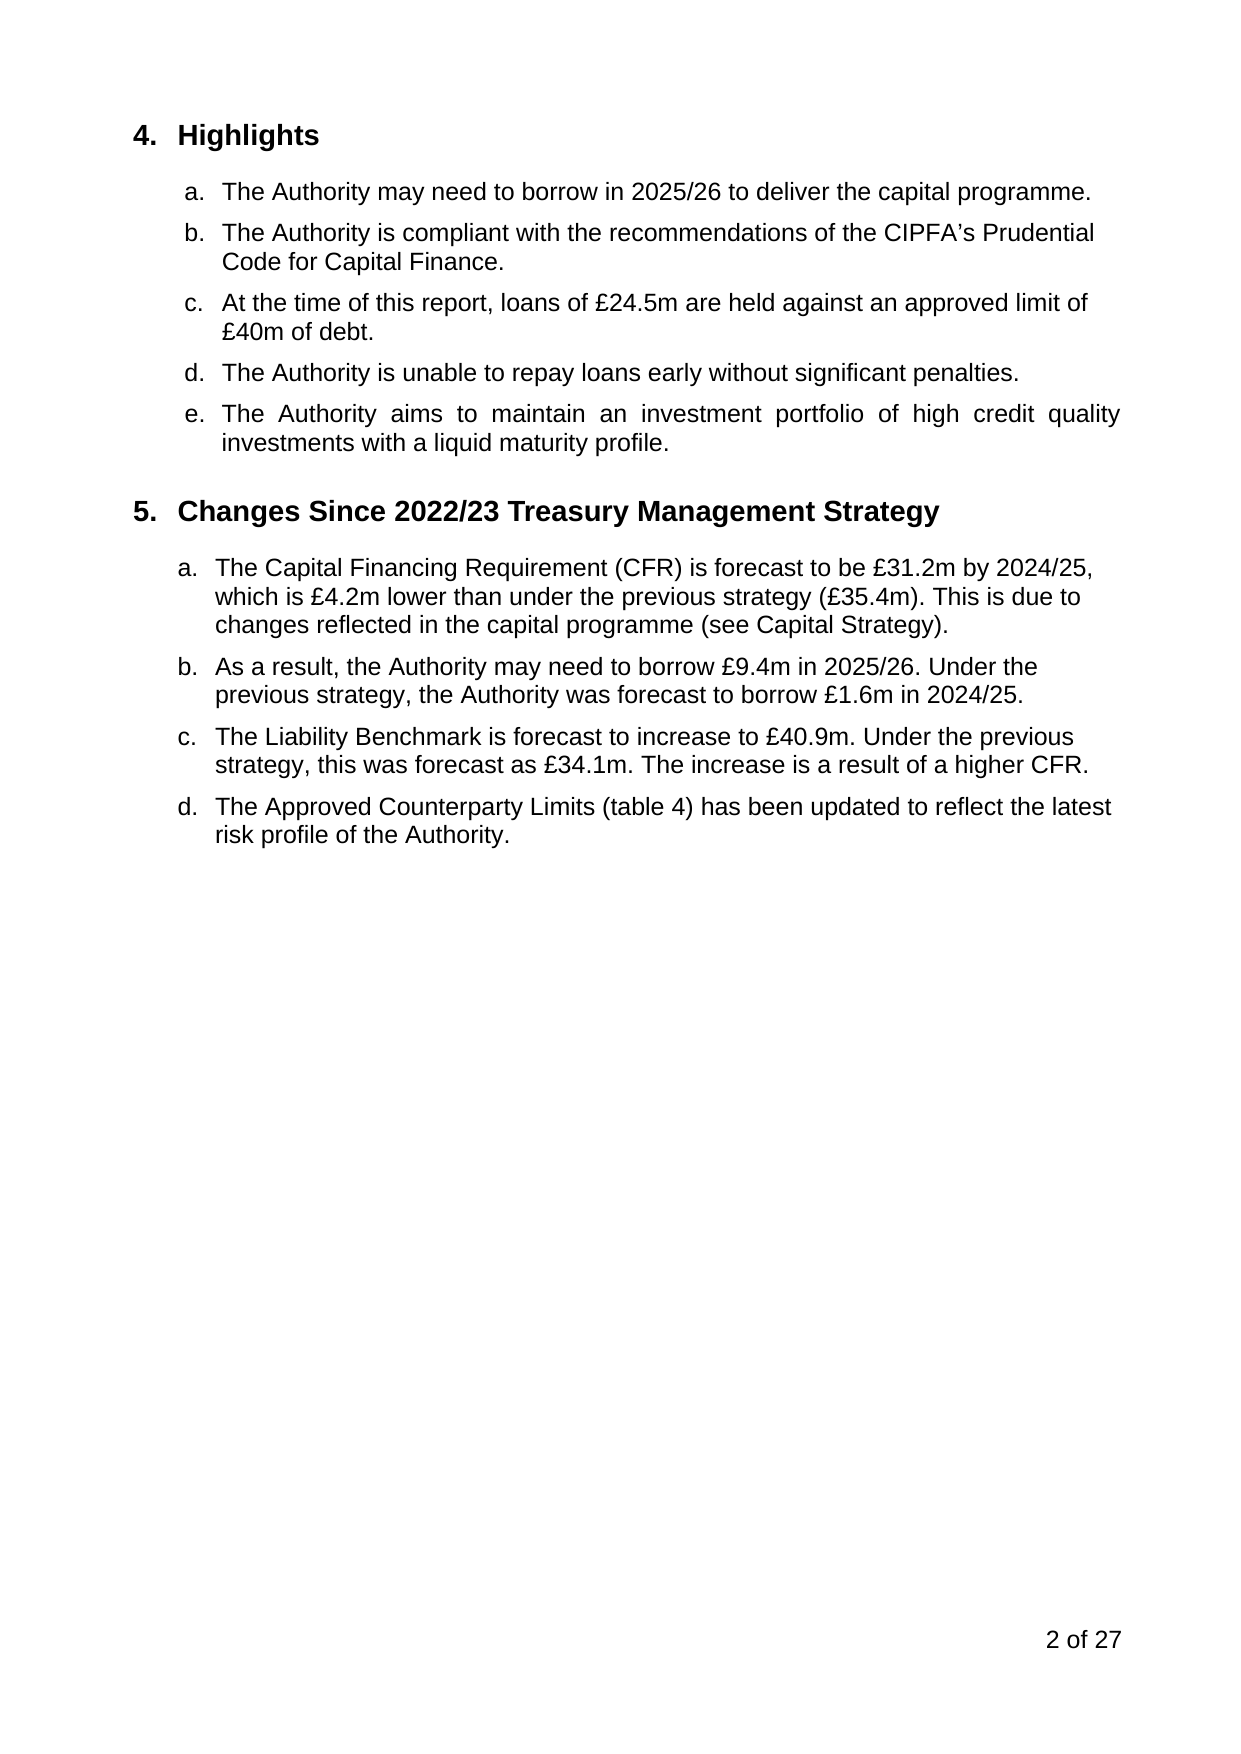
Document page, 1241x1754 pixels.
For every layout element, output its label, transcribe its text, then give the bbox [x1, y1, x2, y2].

subtitle Changes Since 2022/23 Treasury Management Strategy [133, 494, 1122, 528]
list The Capital Financing Requirement (CFR) is forecast to be £31.2m by 2024/25, which is £4.2m lower than under the previous strategy (£35.4m). This is due to changes reflected in the capital programme (see Capital Strategy). [177, 553, 1122, 639]
list The Authority may need to borrow in 2025/26 to deliver the capital programme. [184, 177, 1122, 205]
subtitle Highlights [133, 118, 1122, 152]
list At the time of this report, loans of £24.5m are held against an approved limit of £40m of debt. [184, 288, 1122, 345]
list The Authority aims to maintain an investment portfolio of high credit quality investments with a liquid maturity profile. [184, 399, 1122, 457]
list The Approved Counterparty Limits (table 4) has been updated to reflect the latest risk profile of the Authority. [177, 791, 1122, 849]
list The Liability Benchmark is forecast to increase to £40.9m. Under the previous strategy, this was forecast as £34.1m. The increase is a result of a higher CFR. [177, 721, 1122, 779]
list As a result, the Authority may need to borrow £9.4m in 2025/26. Under the previous strategy, the Authority was forecast to borrow £1.6m in 2024/25. [177, 651, 1122, 709]
list The Authority is compliant with the recommendations of the CIPFA’s Prudential Code for Capital Finance. [184, 218, 1122, 275]
list The Authority is unable to repay loans early without significant penalties. [184, 358, 1122, 387]
